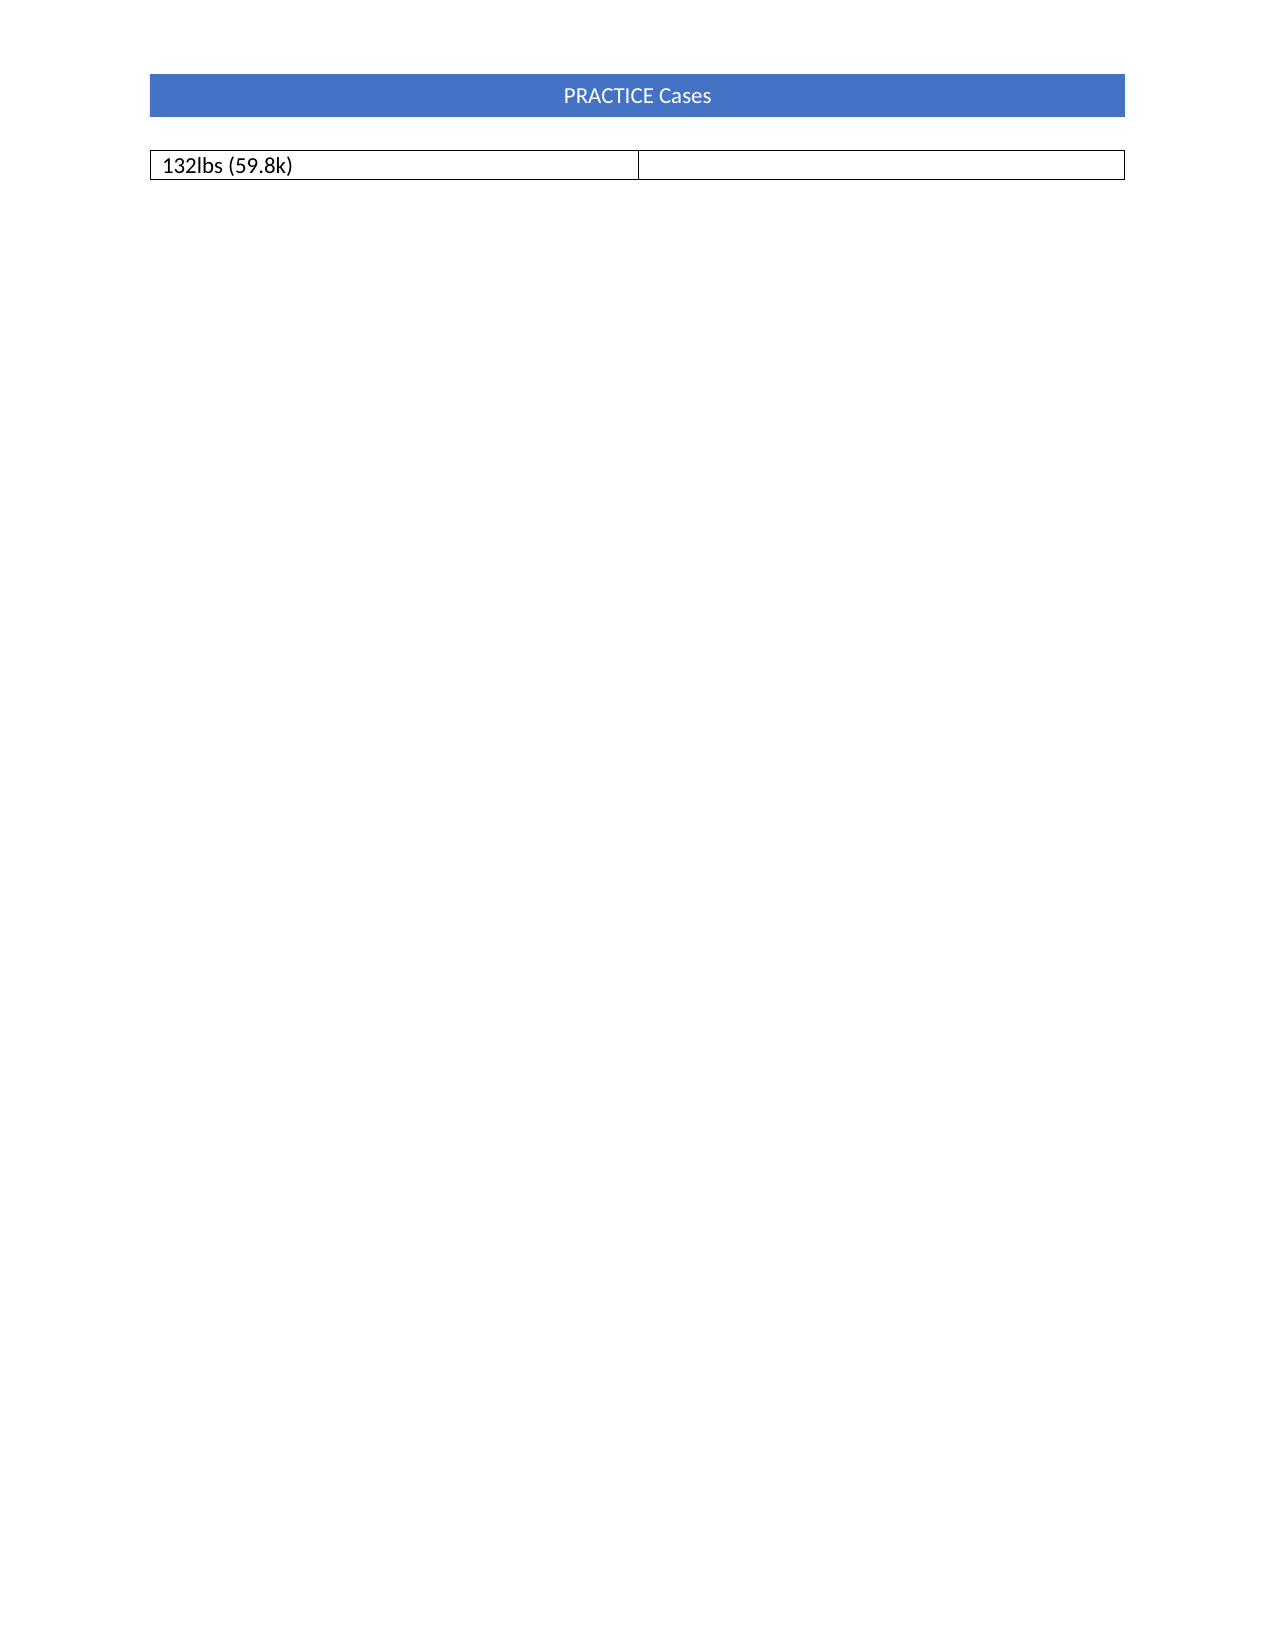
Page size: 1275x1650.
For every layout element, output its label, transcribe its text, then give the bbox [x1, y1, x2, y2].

table_cell Time 3 [639, 151, 1124, 179]
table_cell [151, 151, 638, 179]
